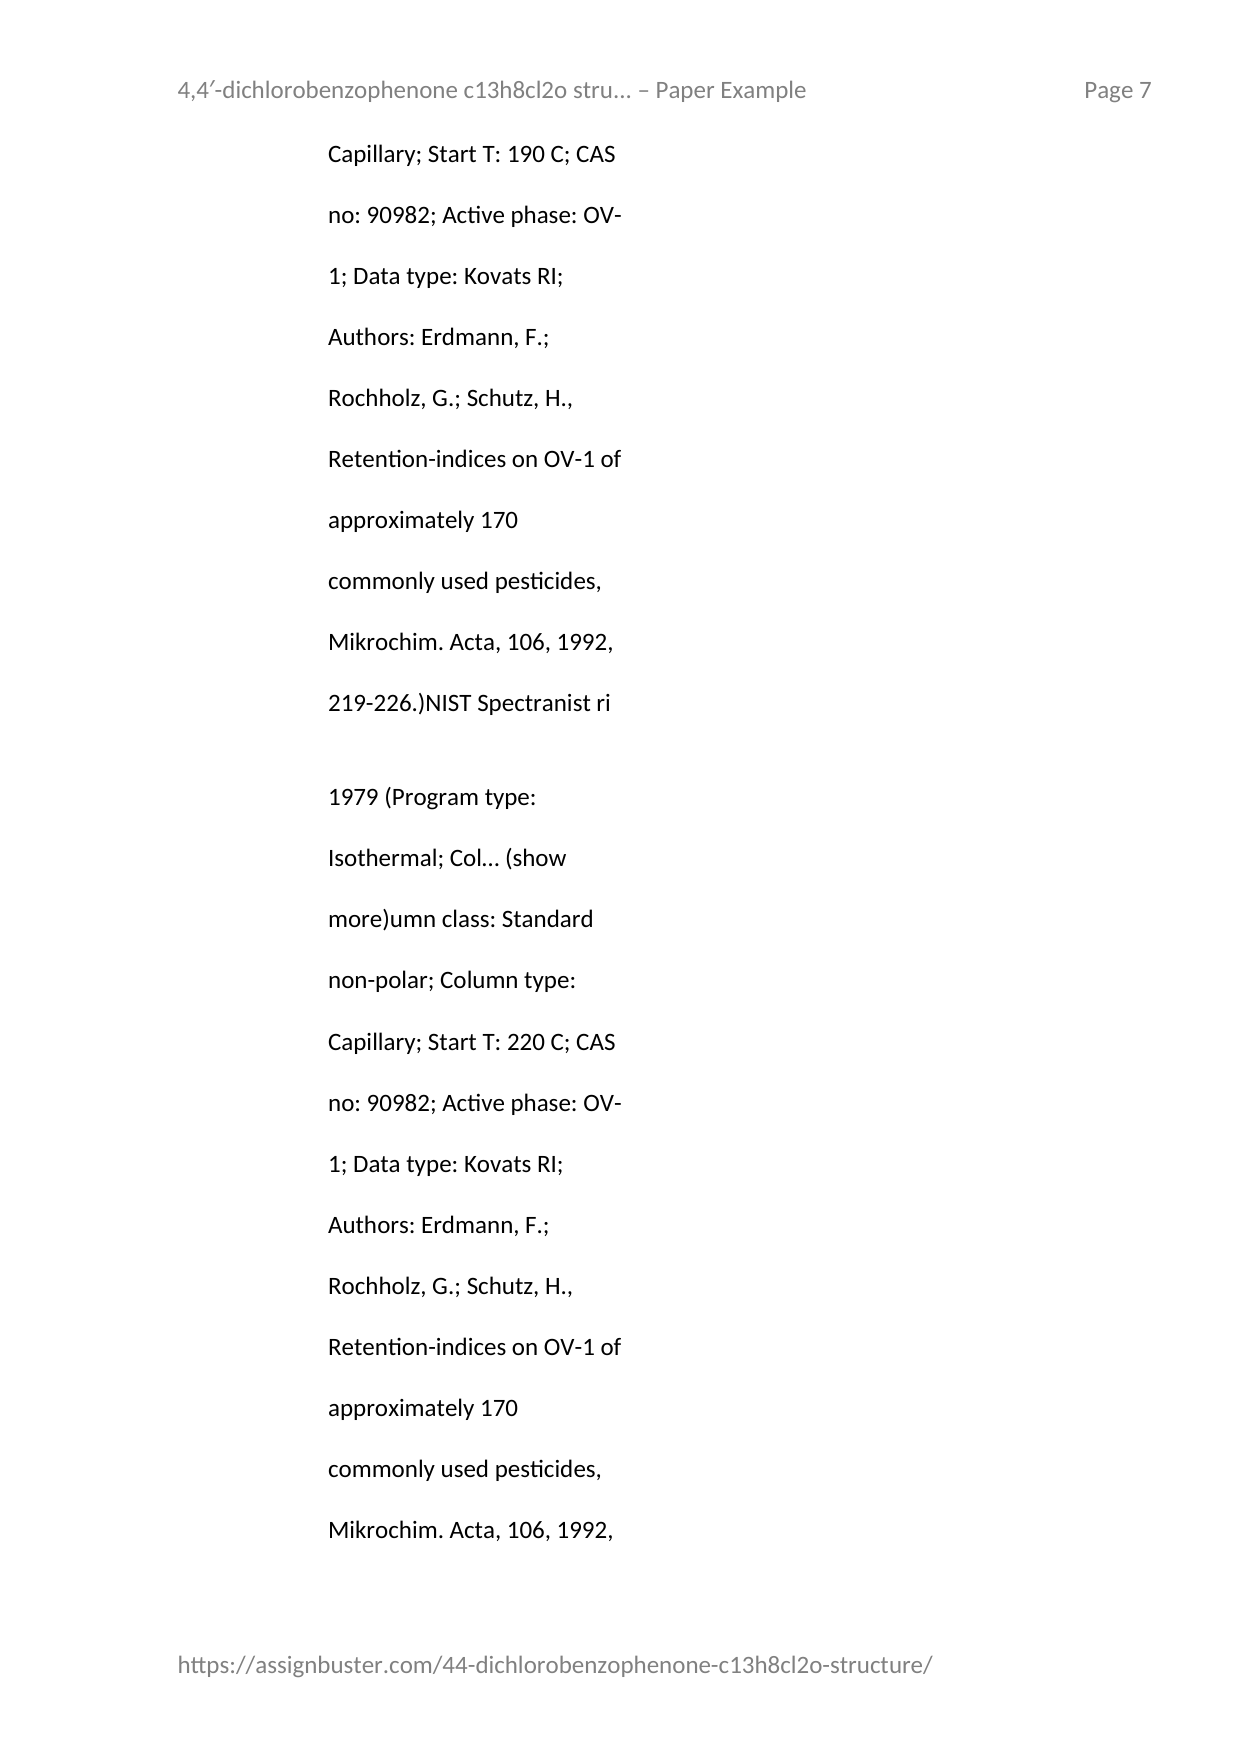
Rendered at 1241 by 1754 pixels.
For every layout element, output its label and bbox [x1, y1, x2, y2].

table_cell [325, 135, 630, 779]
table_cell [325, 779, 630, 1547]
